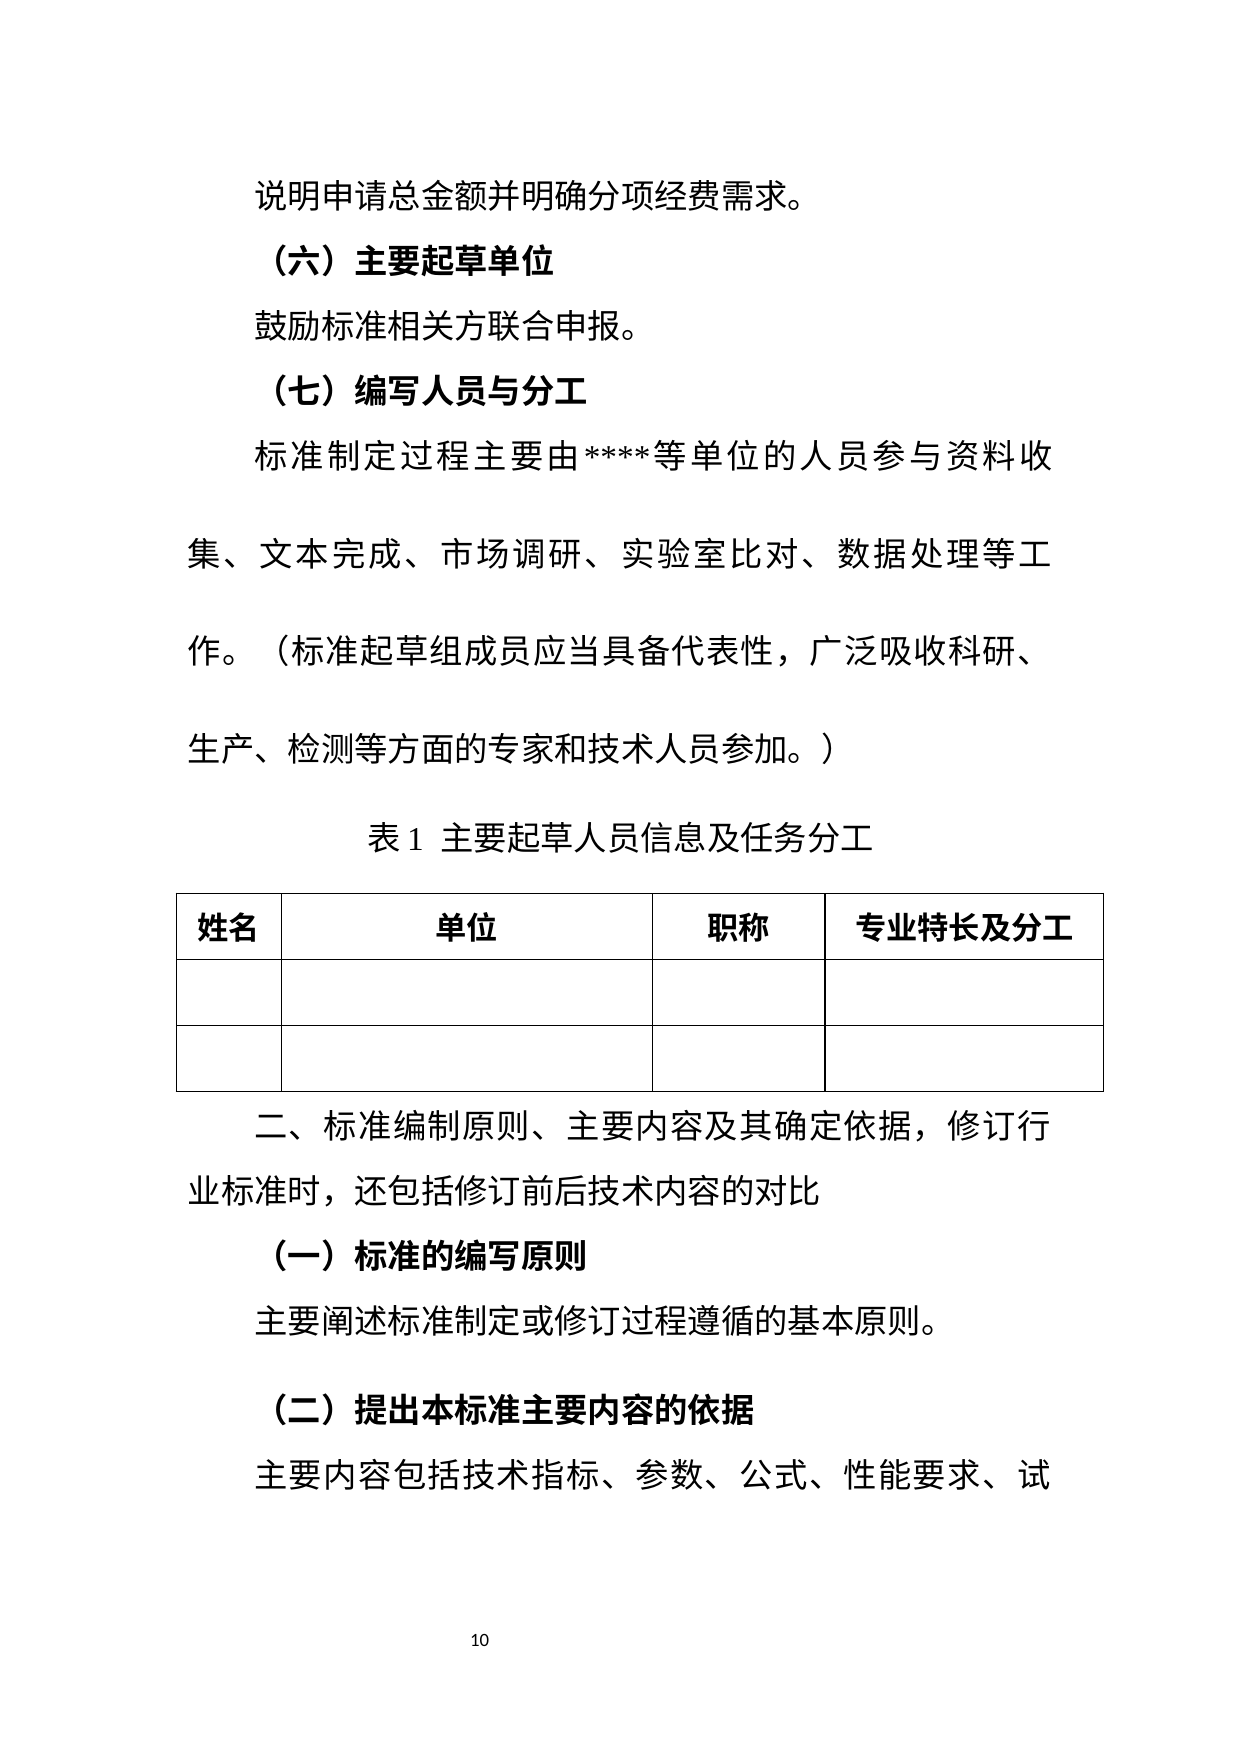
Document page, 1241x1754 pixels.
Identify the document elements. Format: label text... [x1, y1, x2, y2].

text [187, 1441, 1053, 1506]
table_header 专业特长及分工 [826, 894, 1103, 959]
text 说明申请总金额并明确分项经费需求。 [187, 162, 1050, 227]
table_cell [282, 1026, 652, 1091]
table_header 单位 [282, 894, 652, 959]
text 二、标准编制原则、主要内容及其确定依据，修订行业标准时，还包括修订前后技术内容的对比 [187, 1092, 1053, 1222]
text （一）标准的编写原则 [187, 1222, 1053, 1287]
text （二）提出本标准主要内容的依据 [187, 1376, 1053, 1441]
table_cell [826, 1026, 1103, 1091]
table_cell [826, 960, 1103, 1025]
table_header 姓名 [177, 894, 281, 959]
text 主要阐述标准制定或修订过程遵循的基本原则。 [187, 1287, 1053, 1352]
text 标准制定过程主要由****等单位的人员参与资料收集、文本完成、市场调研、实验室比对、数据处理等工作。（标准起草组成员应当具备代表性，广泛吸收科研、生产、检测等方面的专家和技术人员参加。） [187, 422, 1053, 779]
text （七）编写人员与分工 [187, 357, 1053, 422]
table_cell [177, 960, 281, 1025]
table_cell [653, 960, 824, 1025]
table_header 职称 [653, 894, 824, 959]
text （六）主要起草单位 [187, 227, 1053, 292]
table_cell [177, 1026, 281, 1091]
table_cell [282, 960, 652, 1025]
text 表1 主要起草人员信息及任务分工 [187, 803, 1053, 868]
table_cell [653, 1026, 824, 1091]
text 鼓励标准相关方联合申报。 [187, 292, 1050, 357]
